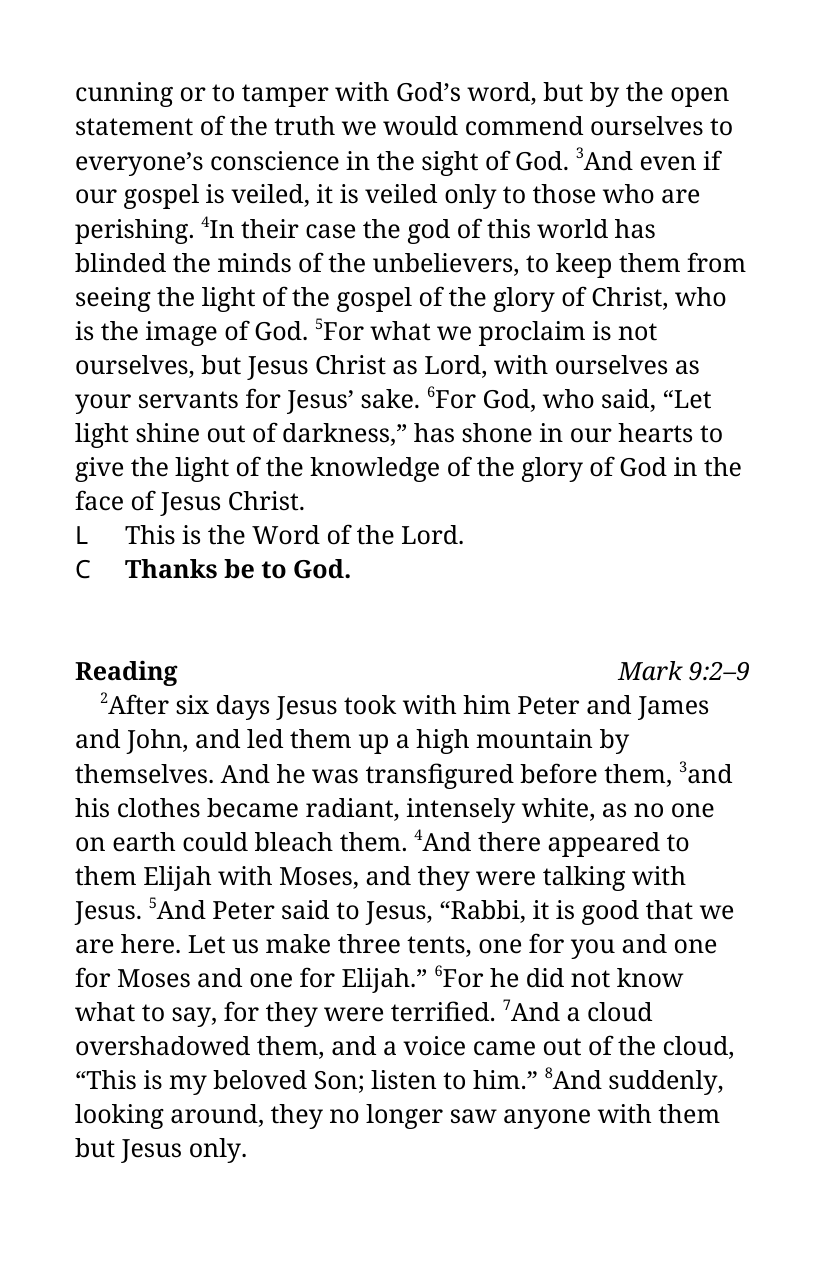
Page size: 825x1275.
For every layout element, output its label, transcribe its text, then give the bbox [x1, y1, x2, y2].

text L This is the Word of the Lord. [75, 518, 750, 552]
text 2After six days Jesus took with him Peter and James and John, and led them up a high mountain by themselves. And he was transfigured before them, 3and his clothes became radiant, intensely white, as no one on earth could bleach them. 4And there appeared to them Elijah with Moses, and they were talking with Jesus. 5And Peter said to Jesus, “Rabbi, it is good that we are here. Let us make three tents, one for you and one for Moses and one for Elijah.” 6For he did not know what to say, for they were terrified. 7And a cloud overshadowed them, and a voice came out of the cloud, “This is my beloved Son; listen to him.” 8And suddenly, looking around, they no longer saw anyone with them but Jesus only. [75, 688, 750, 1165]
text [75, 75, 750, 518]
text C Thanks be to God. [75, 552, 750, 586]
text Reading Mark 9:2–9 [75, 654, 750, 688]
